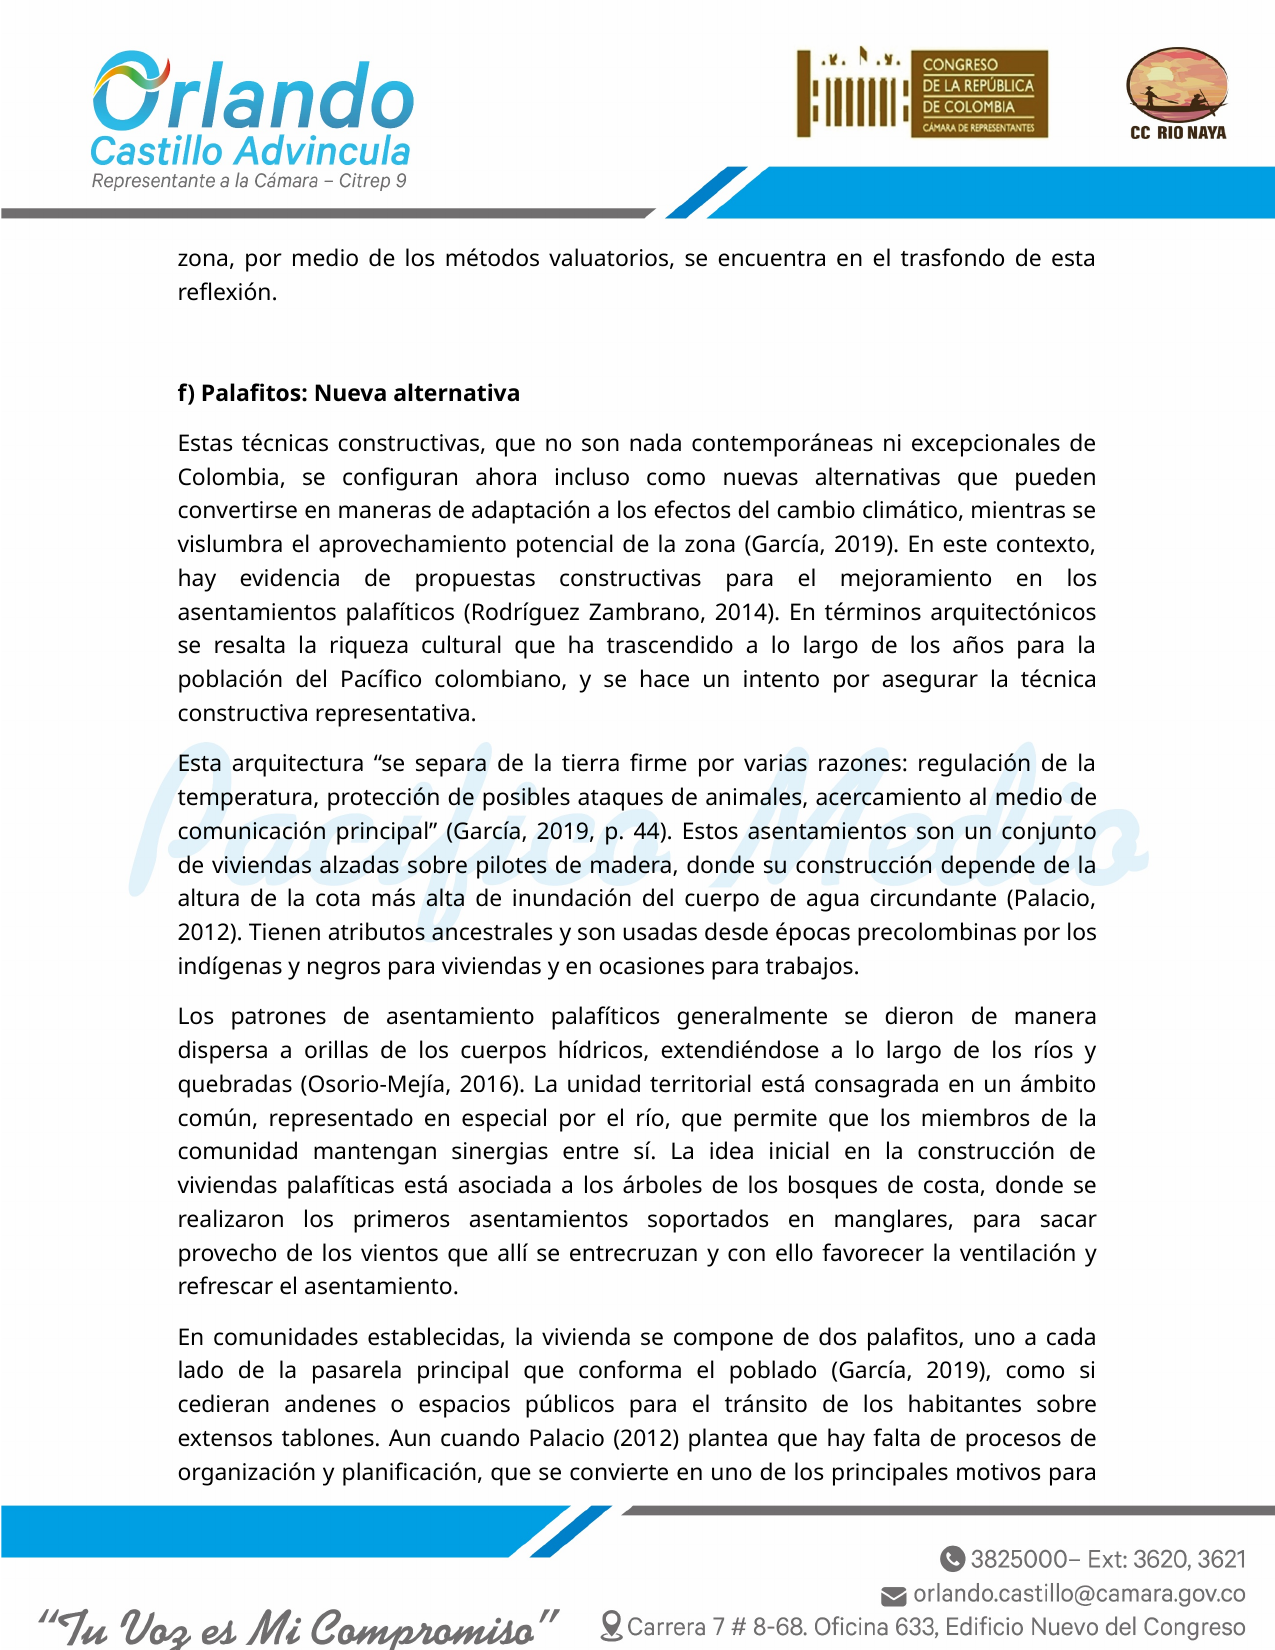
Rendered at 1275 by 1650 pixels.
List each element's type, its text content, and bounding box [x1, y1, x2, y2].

text Estas técnicas constructivas, que no son nada contemporáneas ni excepcionales de Colombia, se configuran ahora incluso como nuevas alternativas que pueden convertirse en maneras de adaptación a los efectos del cambio climático, mientras se vislumbra el aprovechamiento potencial de la zona (García, 2019). En este contexto, hay evidencia de propuestas constructivas para el mejoramiento en los asentamientos palafíticos (Rodríguez Zambrano, 2014). En términos arquitectónicos se resalta la riqueza cultural que ha trascendido a lo largo de los años para la población del Pacífico colombiano, y se hace un intento por asegurar la técnica constructiva representativa. [177, 427, 1098, 728]
text f) Palafitos: Nueva alternativa [177, 376, 1098, 408]
text Esta arquitectura “se separa de la tierra firme por varias razones: regulación de la temperatura, protección de posibles ataques de animales, acercamiento al medio de comunicación principal” (García, 2019, p. 44). Estos asentamientos son un conjunto de viviendas alzadas sobre pilotes de madera, donde su construcción depende de la altura de la cota más alta de inundación del cuerpo de agua circundante (Palacio, 2012). Tienen atributos ancestrales y son usadas desde épocas precolombinas por los indígenas y negros para viviendas y en ocasiones para trabajos. [177, 747, 1098, 981]
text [177, 242, 1098, 307]
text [177, 1321, 1098, 1487]
text Los patrones de asentamiento palafíticos generalmente se dieron de manera dispersa a orillas de los cuerpos hídricos, extendiéndose a lo largo de los ríos y quebradas (Osorio-Mejía, 2016). La unidad territorial está consagrada en un ámbito común, representado en especial por el río, que permite que los miembros de la comunidad mantengan sinergias entre sí. La idea inicial en la construcción de viviendas palafíticas está asociada a los árboles de los bosques de costa, donde se realizaron los primeros asentamientos soportados en manglares, para sacar provecho de los vientos que allí se entrecruzan y con ello favorecer la ventilación y refrescar el asentamiento. [177, 1000, 1098, 1301]
picture [1, 0, 1275, 1650]
